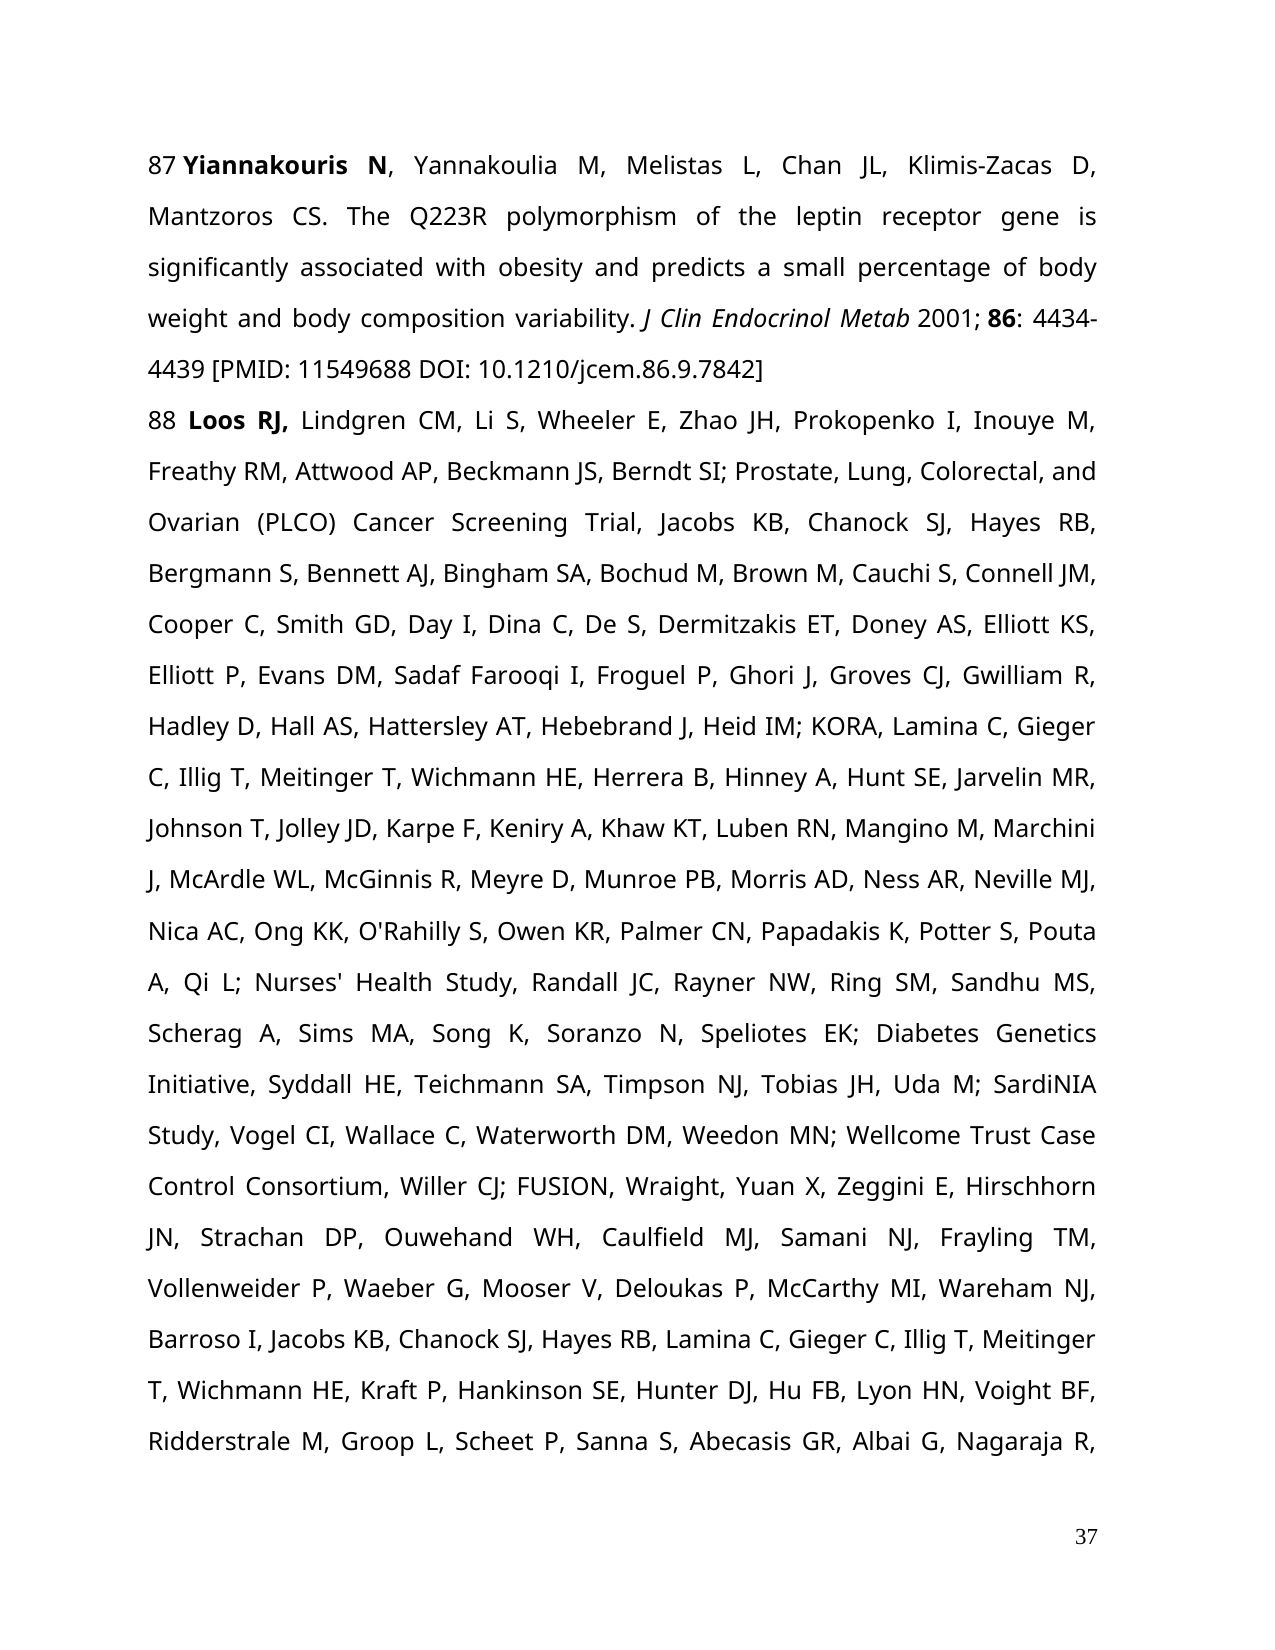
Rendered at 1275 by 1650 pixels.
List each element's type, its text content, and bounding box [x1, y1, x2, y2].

text 87 Yiannakouris N, Yannakoulia M, Melistas L, Chan JL, Klimis-Zacas D, Mantzoros CS. The Q223R polymorphism of the leptin receptor gene is significantly associated with obesity and predicts a small percentage of body weight and body composition variability. J Clin Endocrinol Metab 2001; 86: 4434-4439 [PMID: 11549688 DOI: 10.1210/jcem.86.9.7842] [148, 148, 1098, 386]
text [148, 403, 1098, 1458]
